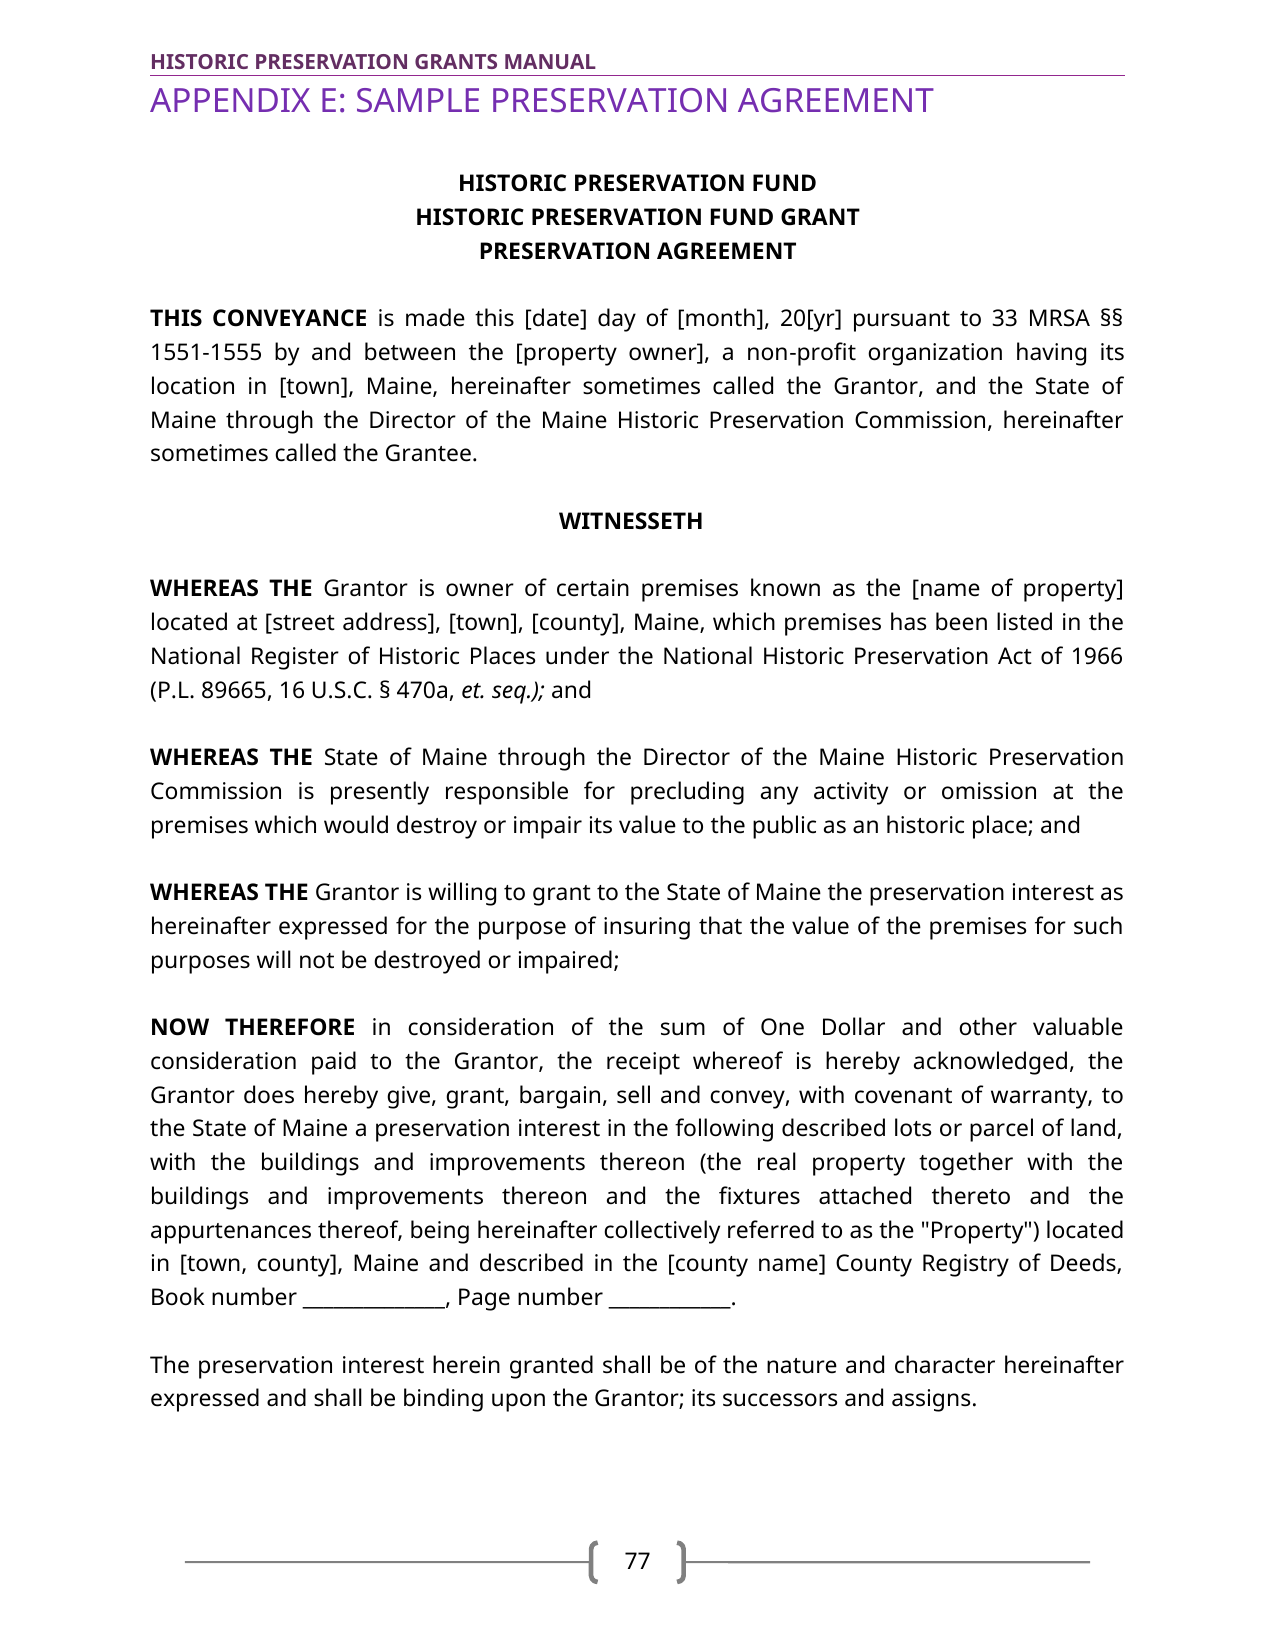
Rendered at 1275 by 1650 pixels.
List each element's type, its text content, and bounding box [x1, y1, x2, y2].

text PRESERVATION AGREEMENT [150, 235, 1125, 266]
text NOW THEREFORE in consideration of the sum of One Dollar and other valuable consideration paid to the Grantor, the receipt whereof is hereby acknowledged, the Grantor does hereby give, grant, bargain, sell and convey, with covenant of warranty, to the State of Maine a preservation interest in the following described lots or parcel of land, with the buildings and improvements thereon (the real property together with the buildings and improvements thereon and the fixtures attached thereto and the appurtenances thereof, being hereinafter collectively referred to as the "Property") located in [town, county], Maine and described in the [county name] County Registry of Deeds, Book number ______________, Page number ____________. [150, 1011, 1125, 1312]
text HISTORIC PRESERVATION FUND [150, 167, 1125, 199]
text HISTORIC PRESERVATION FUND GRANT [150, 201, 1125, 232]
text The preservation interest herein granted shall be of the nature and character hereinafter expressed and shall be binding upon the Grantor; its successors and assigns. [150, 1349, 1125, 1414]
text WHEREAS THE State of Maine through the Director of the Maine Historic Preservation Commission is presently responsible for precluding any activity or omission at the premises which would destroy or impair its value to the public as an historic place; and [150, 741, 1125, 840]
text APPENDIX E: SAMPLE PRESERVATION AGREEMENT [150, 76, 1125, 122]
text THIS CONVEYANCE is made this [date] day of [month], 20[yr] pursuant to 33 MRSA §§ 1551-1555 by and between the [property owner], a non-profit organization having its location in [town], Maine, hereinafter sometimes called the Grantor, and the State of Maine through the Director of the Maine Historic Preservation Commission, hereinafter sometimes called the Grantee. [150, 302, 1125, 469]
text WHEREAS THE Grantor is willing to grant to the State of Maine the preservation interest as hereinafter expressed for the purpose of insuring that the value of the premises for such purposes will not be destroyed or impaired; [150, 876, 1125, 975]
text WITNESSETH [559, 505, 1125, 536]
text WHEREAS THE Grantor is owner of certain premises known as the [name of property] located at [street address], [town], [county], Maine, which premises has been listed in the National Register of Historic Places under the National Historic Preservation Act of 1966 (P.L. 89665, 16 U.S.C. § 470a, et. seq.); and [150, 572, 1125, 705]
